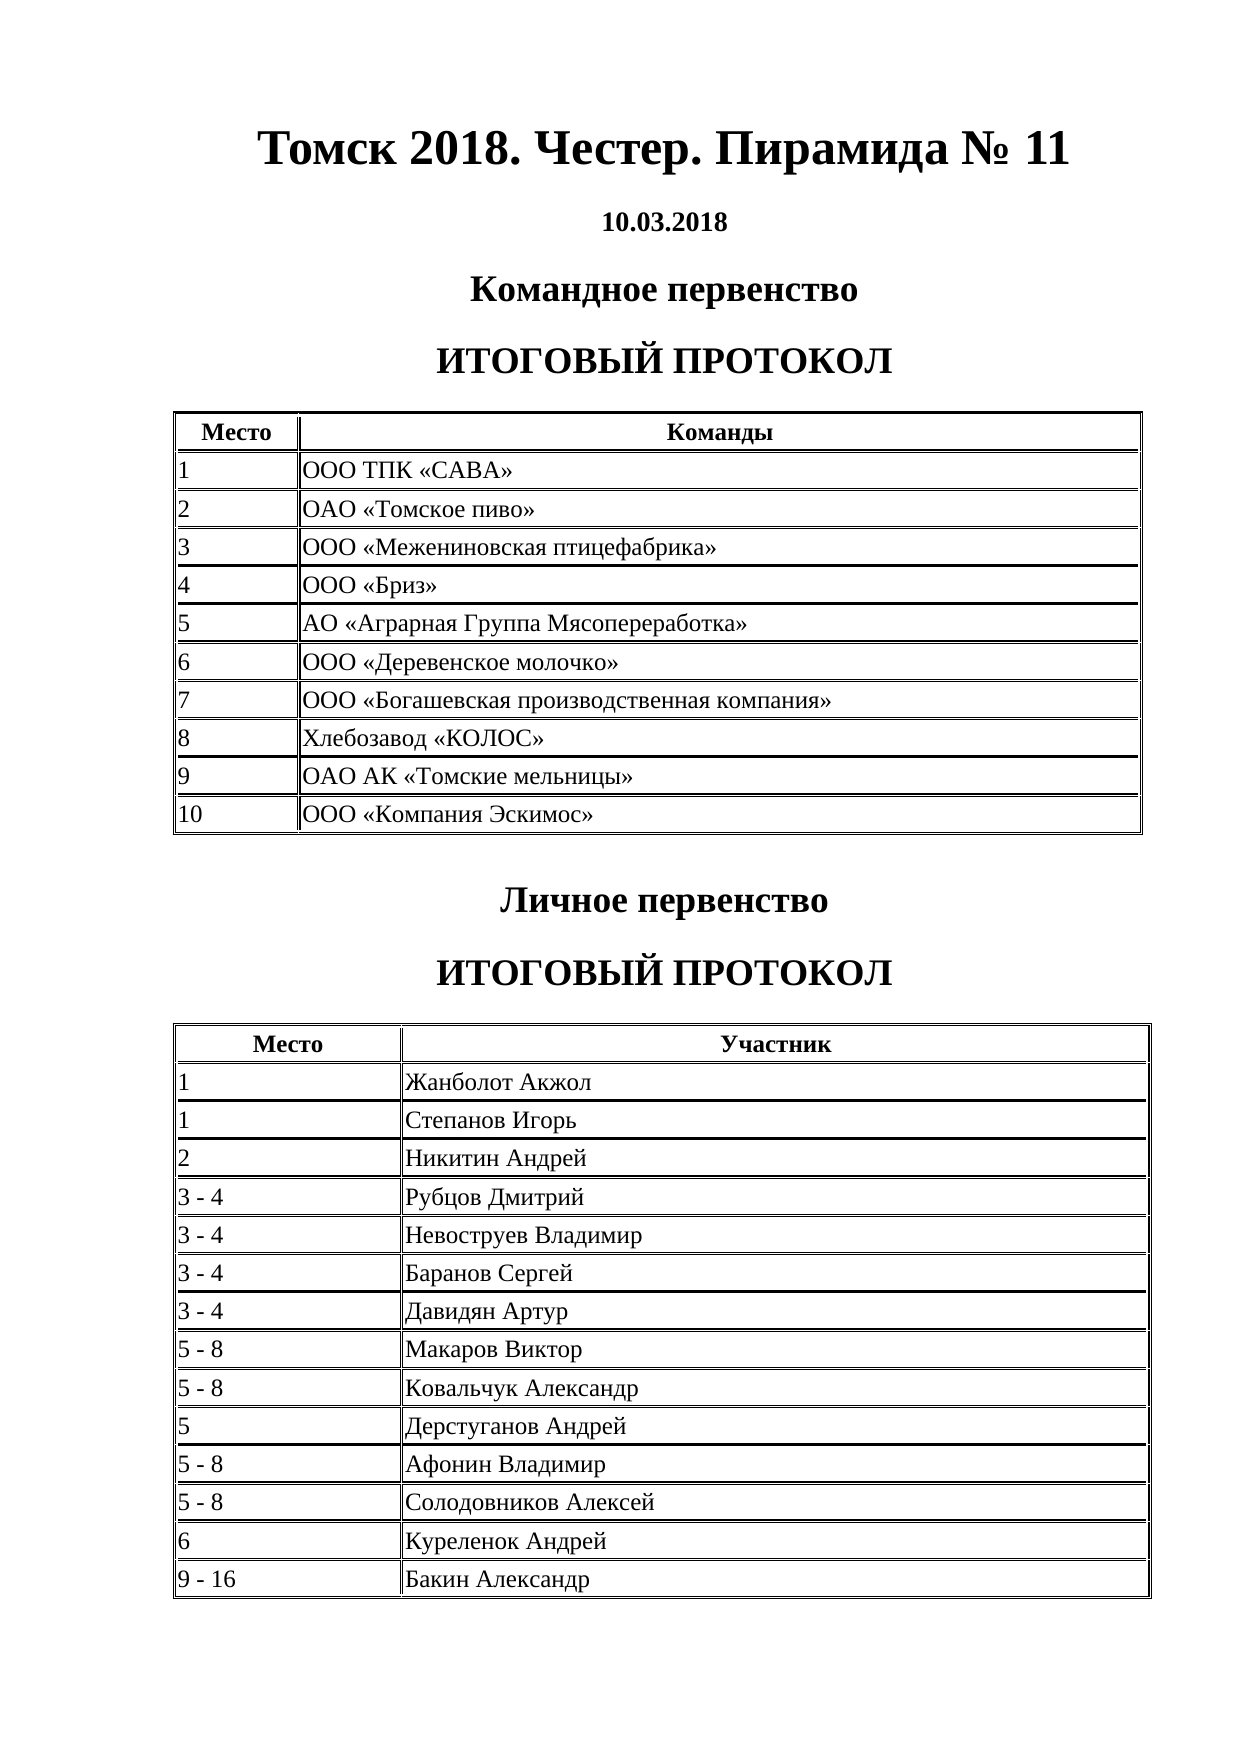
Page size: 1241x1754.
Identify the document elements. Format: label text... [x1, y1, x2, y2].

table_cell ООО «Богашевская производственная компания» [301, 679, 1140, 717]
text 10.03.2018 [177, 205, 1152, 237]
table_cell Рубцов Дмитрий [403, 1175, 1149, 1213]
table_cell Никитин Андрей [403, 1137, 1148, 1175]
table_header Участник [402, 1026, 1148, 1061]
table_cell 8 [174, 717, 299, 755]
table_cell ОАО «Томское пиво» [301, 488, 1140, 526]
table_cell ООО «Межениновская птицефабрика» [299, 526, 1141, 564]
table_cell 9 - 16 [174, 1558, 402, 1596]
table_cell 2 [176, 1137, 400, 1175]
table_cell Афонин Владимир [403, 1443, 1150, 1481]
table_cell 5 [176, 602, 297, 640]
table_cell 10 [176, 793, 299, 831]
table_cell Жанболот Акжол [402, 1061, 1150, 1099]
table_cell ООО «Деревенское молочко» [301, 640, 1140, 678]
table_header Команды [299, 414, 1140, 449]
table_header Место [176, 413, 299, 449]
table_cell 5 [174, 1405, 402, 1443]
table_cell Баранов Сергей [402, 1252, 1150, 1290]
table_cell 3 - 4 [176, 1290, 400, 1328]
table_cell Солодовников Алексей [403, 1481, 1149, 1519]
table_cell 7 [176, 679, 297, 717]
table_cell 3 - 4 [176, 1175, 400, 1213]
text Командное первенство [177, 266, 1152, 309]
table_cell 5 - 8 [174, 1443, 400, 1481]
table_cell Куреленок Андрей [403, 1519, 1149, 1558]
text Томск 2018. Честер. Пирамида № 11 [177, 118, 1152, 176]
table_cell Давидян Артур [403, 1290, 1148, 1328]
table_cell ООО «Компания Эскимос» [299, 793, 1140, 831]
table_cell АО «Аграрная Группа Мясопереработка» [301, 602, 1140, 640]
table_cell 6 [176, 1519, 400, 1558]
table_cell 9 [176, 755, 297, 793]
text ИТОГОВЫЙ ПРОТОКОЛ [177, 339, 1152, 382]
table_cell 5 - 8 [176, 1366, 400, 1405]
table_cell 1 [174, 1061, 402, 1099]
table_header Место [176, 1026, 402, 1061]
table_cell Макаров Виктор [403, 1328, 1149, 1366]
table_cell Хлебозавод «КОЛОС» [299, 717, 1141, 755]
table_cell Невоструев Владимир [403, 1214, 1149, 1252]
table_cell 5 - 8 [176, 1328, 400, 1366]
text ИТОГОВЫЙ ПРОТОКОЛ [177, 950, 1152, 993]
table_cell ООО ТПК «САВА» [301, 449, 1140, 487]
table_cell 4 [176, 564, 297, 602]
table_cell ООО «Бриз» [301, 564, 1140, 602]
table_cell 5 - 8 [176, 1481, 400, 1519]
table_cell Бакин Александр [402, 1558, 1150, 1596]
table_cell 1 [176, 1099, 400, 1137]
table_cell 3 - 4 [176, 1214, 400, 1252]
table_cell ОАО АК «Томские мельницы» [301, 755, 1140, 793]
table_cell 2 [176, 488, 297, 526]
table_cell Ковальчук Александр [403, 1366, 1149, 1405]
table_cell 3 [174, 526, 299, 564]
table_cell 6 [176, 640, 297, 678]
table_cell 1 [176, 449, 297, 487]
table_cell 3 - 4 [174, 1252, 402, 1290]
text Личное первенство [177, 878, 1152, 921]
table_cell Дерстуганов Андрей [402, 1405, 1150, 1443]
table_cell Степанов Игорь [403, 1099, 1148, 1137]
